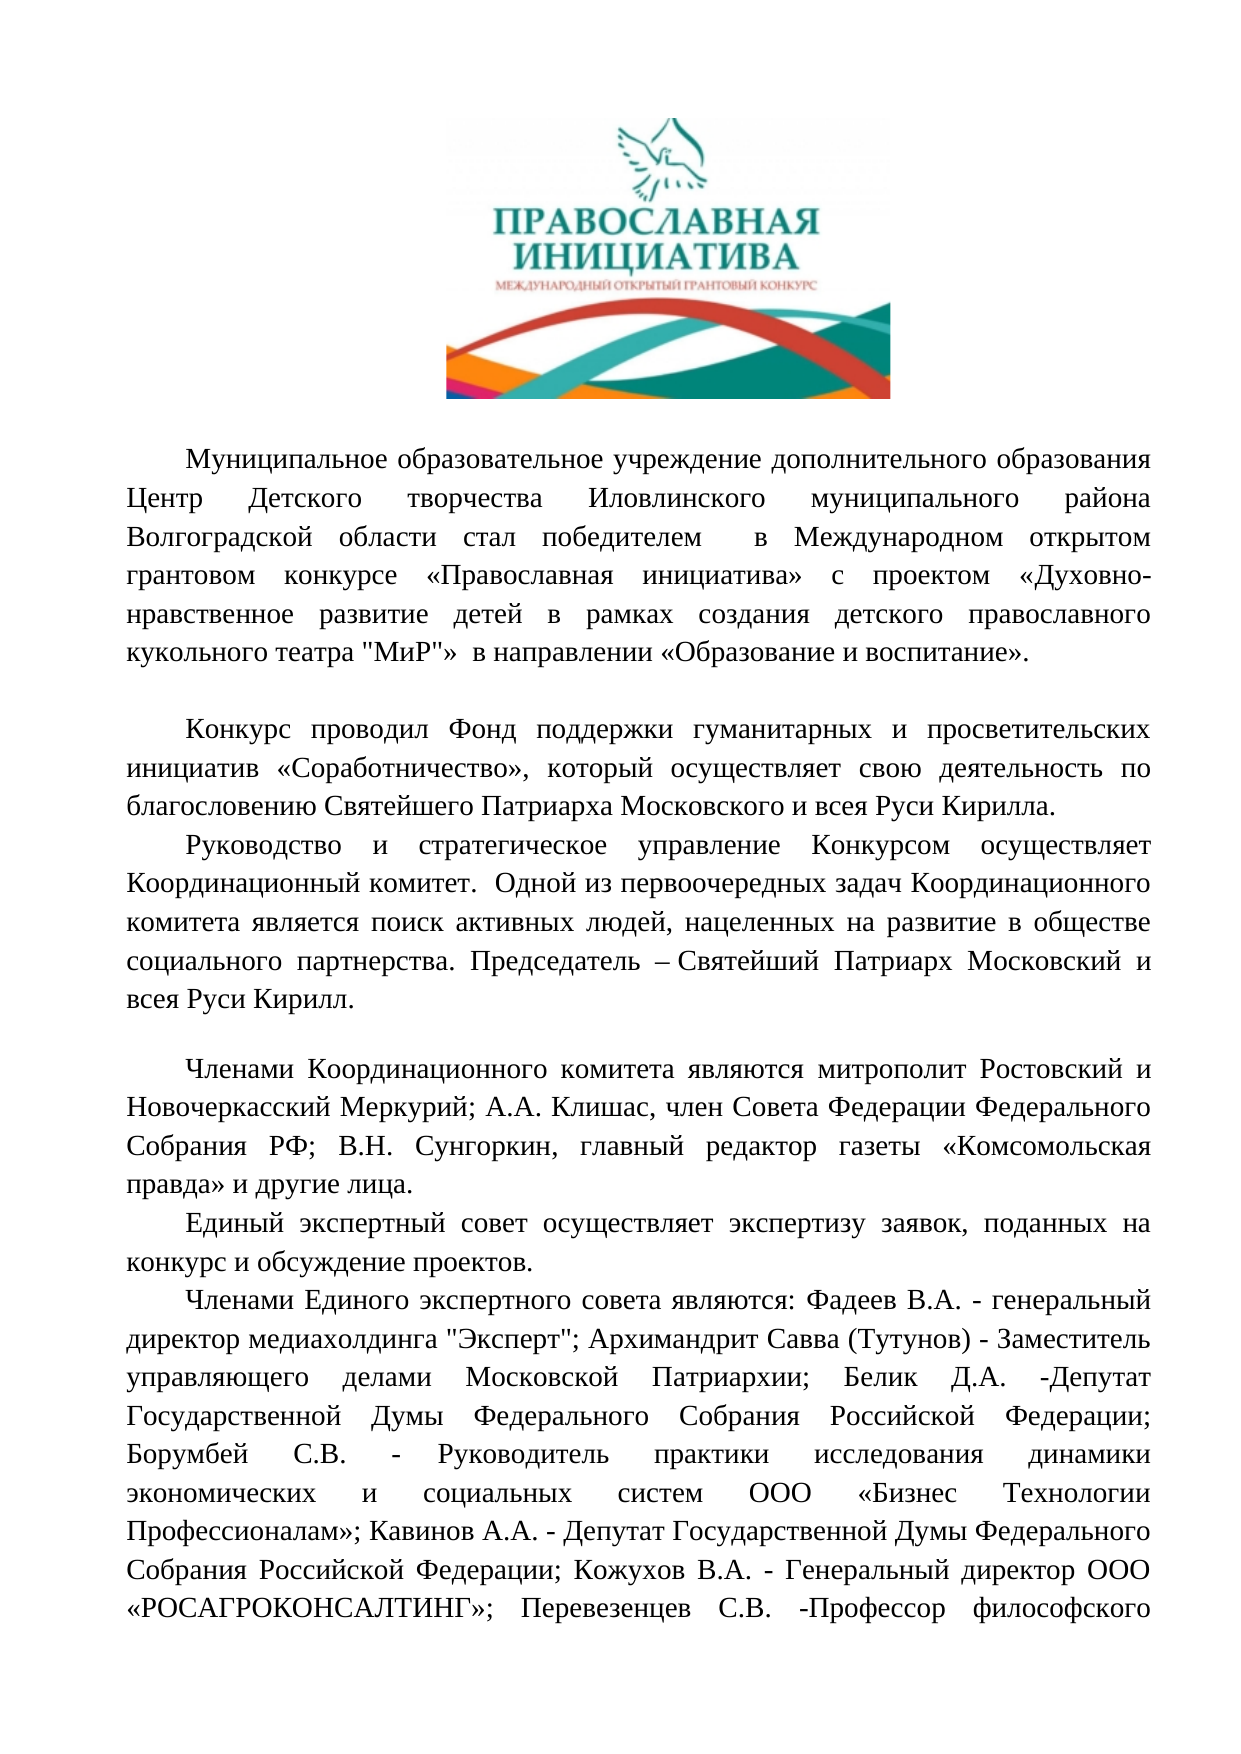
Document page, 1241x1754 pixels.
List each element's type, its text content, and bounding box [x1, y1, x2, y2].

text Руководство и стратегическое управление Конкурсом осуществляет Координационный комитет. Одной из первоочередных задач Координационного комитета является поиск активных людей, нацеленных на развитие в обществе социального партнерства. Председатель – Святейший Патриарх Московский и всея Руси Кирилл. [126, 827, 1152, 1015]
text Единый экспертный совет осуществляет экспертизу заявок, поданных на конкурс и обсуждение проектов. [126, 1205, 1152, 1277]
text Муниципальное образовательное учреждение дополнительного образования Центр Детского творчества Иловлинского муниципального района Волгоградской области стал победителем в Международном открытом грантовом конкурсе «Православная инициатива» с проектом «Духовно-нравственное развитие детей в рамках создания детского православного кукольного театра "МиР"» в направлении «Образование и воспитание». [126, 442, 1152, 668]
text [126, 1282, 1152, 1624]
text Членами Координационного комитета являются митрополит Ростовский и Новочеркасский Меркурий; А.А. Клишас, член Совета Федерации Федерального Собрания РФ; В.Н. Сунгоркин, главный редактор газеты «Комсомольская правда» и другие лица. [126, 1051, 1152, 1200]
picture [446, 118, 891, 399]
text Конкурс проводил Фонд поддержки гуманитарных и просветительских инициатив «Соработничество», который осуществляет свою деятельность по благословению Святейшего Патриарха Московского и всея Руси Кирилла. [126, 711, 1152, 822]
